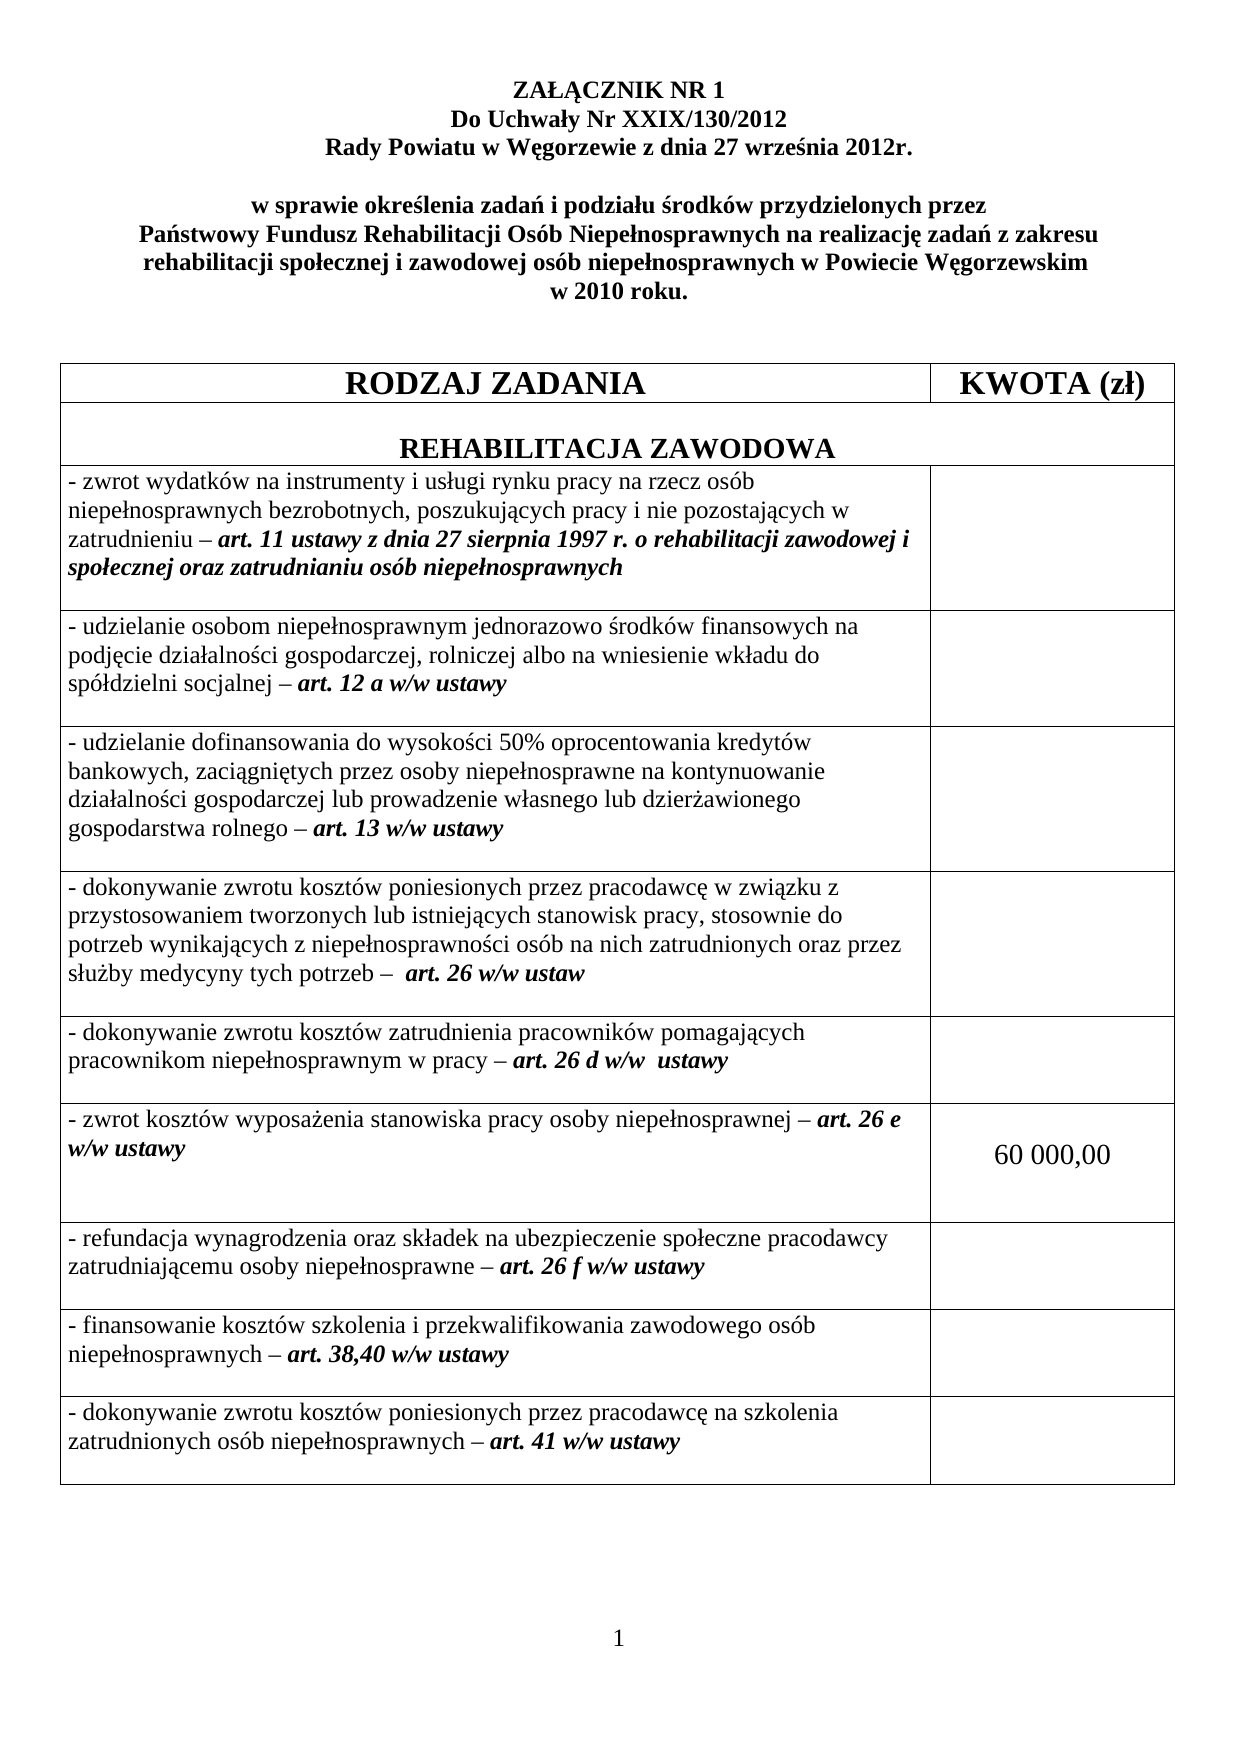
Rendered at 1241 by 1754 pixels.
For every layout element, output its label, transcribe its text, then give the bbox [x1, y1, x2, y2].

table_cell REHABILITACJA ZAWODOWA [61, 403, 1174, 465]
table_cell [931, 1397, 1174, 1483]
table_cell - finansowanie kosztów szkolenia i przekwalifikowania zawodowego osób niepełnosprawnych – art. 38,40 w/w ustawy [61, 1310, 930, 1396]
table_header RODZAJ ZADANIA [61, 364, 930, 402]
text Do Uchwały Nr XXIX/130/2012 [75, 104, 1162, 132]
table_cell - udzielanie dofinansowania do wysokości 50% oprocentowania kredytów bankowych, zaciągniętych przez osoby niepełnosprawne na kontynuowanie działalności gospodarczej lub prowadzenie własnego lub dzierżawionego gospodarstwa rolnego – art. 13 w/w ustawy [61, 727, 930, 871]
text Państwowy Fundusz Rehabilitacji Osób Niepełnosprawnych na realizację zadań z zakresu rehabilitacji społecznej i zawodowej osób niepełnosprawnych w Powiecie Węgorzewskim w 2010 roku. [75, 219, 1162, 305]
table_cell - zwrot wydatków na instrumenty i usługi rynku pracy na rzecz osób niepełnosprawnych bezrobotnych, poszukujących pracy i nie pozostających w zatrudnieniu – art. 11 ustawy z dnia 27 sierpnia 1997 r. o rehabilitacji zawodowej i społecznej oraz zatrudnianiu osób niepełnosprawnych [61, 466, 930, 610]
table_cell [931, 1310, 1174, 1396]
table_cell [931, 466, 1174, 610]
table_cell [931, 611, 1174, 726]
table_cell - dokonywanie zwrotu kosztów poniesionych przez pracodawcę na szkolenia zatrudnionych osób niepełnosprawnych – art. 41 w/w ustawy [61, 1397, 930, 1483]
table_header KWOTA (zł) [931, 364, 1174, 402]
table_cell - dokonywanie zwrotu kosztów zatrudnienia pracowników pomagających pracownikom niepełnosprawnym w pracy – art. 26 d w/w ustawy [61, 1017, 930, 1103]
text w sprawie określenia zadań i podziału środków przydzielonych przez [75, 190, 1162, 219]
text Rady Powiatu w Węgorzewie z dnia 27 września 2012r. [75, 132, 1162, 161]
table_cell - zwrot kosztów wyposażenia stanowiska pracy osoby niepełnosprawnej – art. 26 e w/w ustawy [61, 1104, 930, 1222]
table_cell [931, 1223, 1174, 1309]
table_cell - dokonywanie zwrotu kosztów poniesionych przez pracodawcę w związku z przystosowaniem tworzonych lub istniejących stanowisk pracy, stosownie do potrzeb wynikających z niepełnosprawności osób na nich zatrudnionych oraz przez służby medycyny tych potrzeb – art. 26 w/w ustaw [61, 872, 930, 1016]
table_cell - udzielanie osobom niepełnosprawnym jednorazowo środków finansowych na podjęcie działalności gospodarczej, rolniczej albo na wniesienie wkładu do spółdzielni socjalnej – art. 12 a w/w ustawy [61, 611, 930, 726]
table_cell 60 000,00 [931, 1104, 1174, 1222]
table_cell [931, 727, 1174, 871]
table_cell [931, 1017, 1174, 1103]
table_cell - refundacja wynagrodzenia oraz składek na ubezpieczenie społeczne pracodawcy zatrudniającemu osoby niepełnosprawne – art. 26 f w/w ustawy [61, 1223, 930, 1309]
table_cell [931, 872, 1174, 1016]
title ZAŁĄCZNIK NR 1 [75, 75, 1162, 104]
